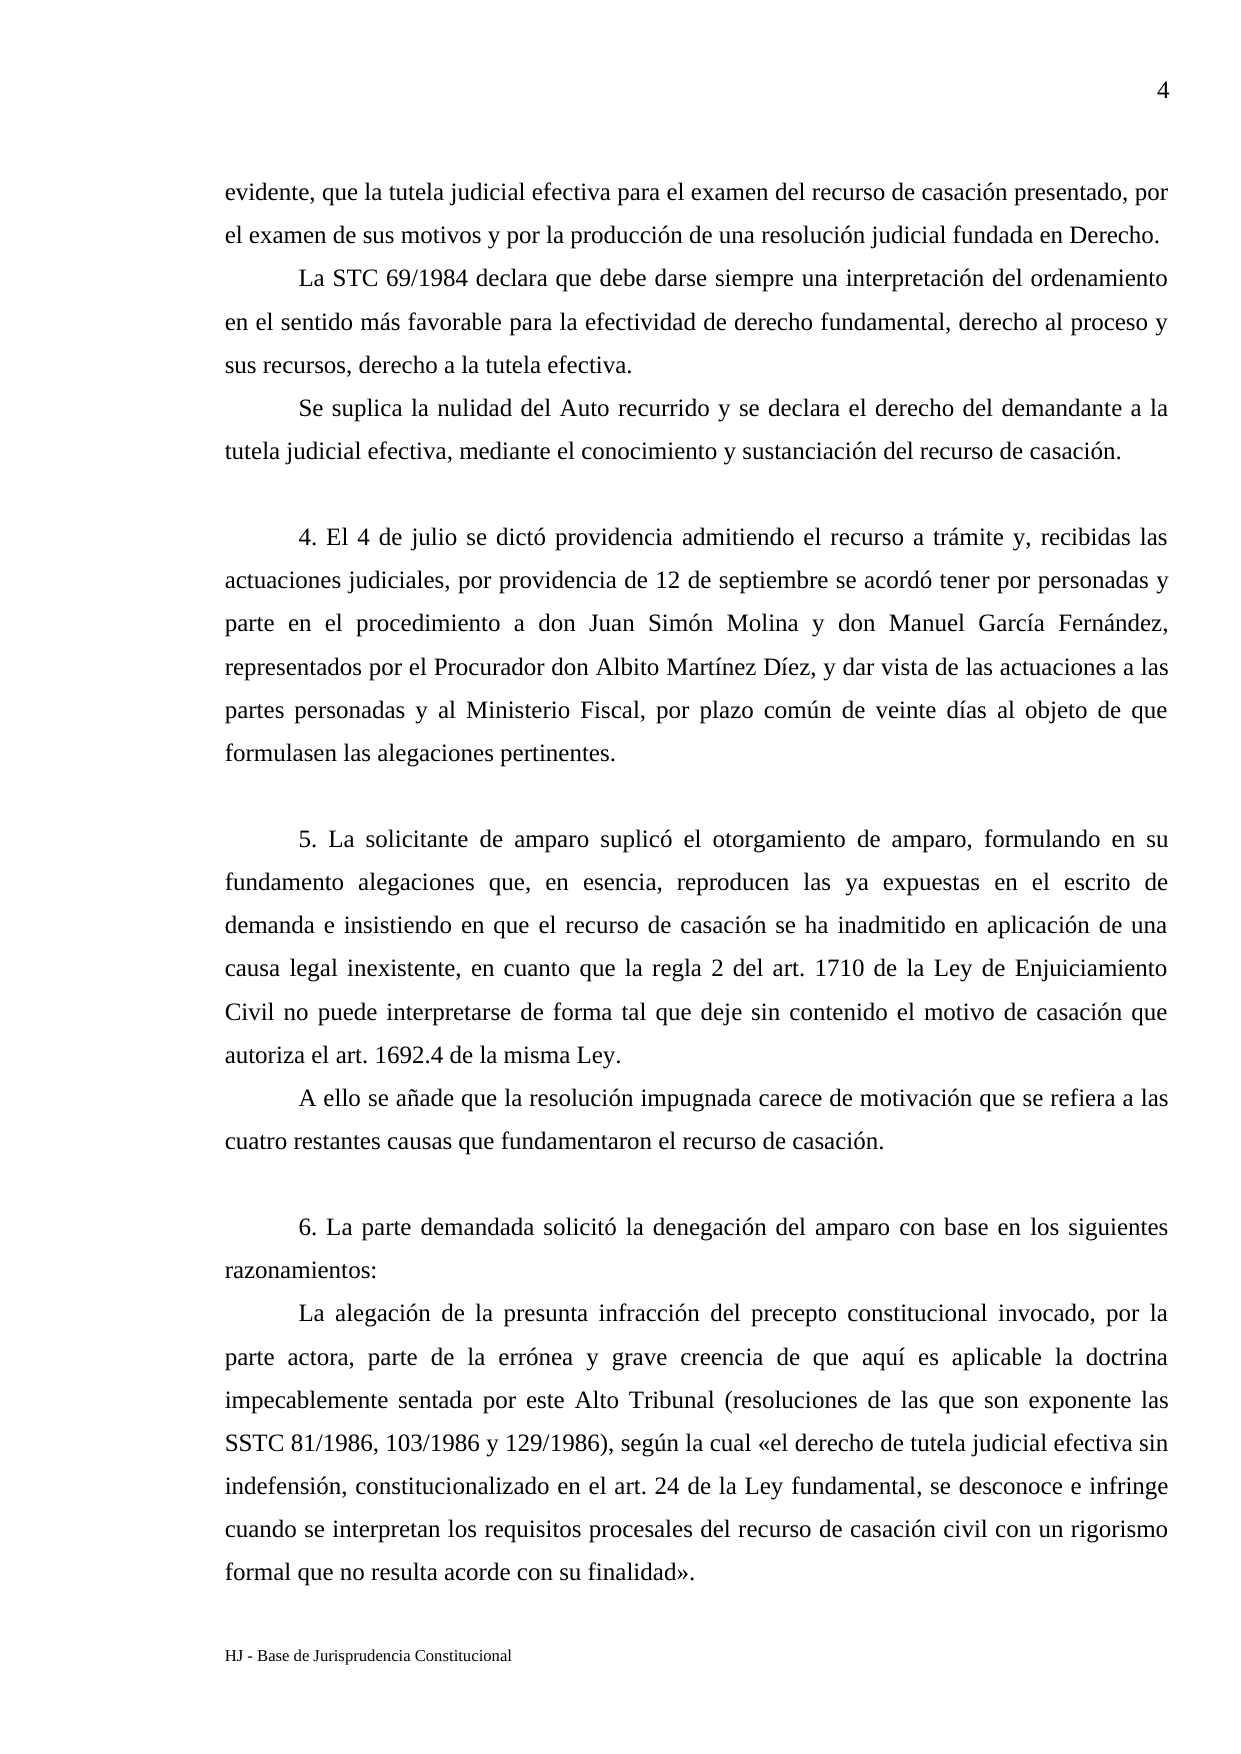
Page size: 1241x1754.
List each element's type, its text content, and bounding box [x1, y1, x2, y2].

text 5. La solicitante de amparo suplicó el otorgamiento de amparo, formulando en su fundamento alegaciones que, en esencia, reproducen las ya expuestas en el escrito de demanda e insistiendo en que el recurso de casación se ha inadmitido en aplicación de una causa legal inexistente, en cuanto que la regla 2 del art. 1710 de la Ley de Enjuiciamiento Civil no puede interpretarse de forma tal que deje sin contenido el motivo de casación que autoriza el art. 1692.4 de la misma Ley. [224, 824, 1169, 1068]
text 6. La parte demandada solicitó la denegación del amparo con base en los siguientes razonamientos: [224, 1212, 1169, 1284]
text Se suplica la nulidad del Auto recurrido y se declara el derecho del demandante a la tutela judicial efectiva, mediante el conocimiento y sustanciación del recurso de casación. [224, 393, 1169, 465]
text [224, 177, 1169, 249]
text La STC 69/1984 declara que debe darse siempre una interpretación del ordenamiento en el sentido más favorable para la efectividad de derecho fundamental, derecho al proceso y sus recursos, derecho a la tutela efectiva. [224, 263, 1169, 378]
text 4. El 4 de julio se dictó providencia admitiendo el recurso a trámite y, recibidas las actuaciones judiciales, por providencia de 12 de septiembre se acordó tener por personadas y parte en el procedimiento a don Juan Simón Molina y don Manuel García Fernández, representados por el Procurador don Albito Martínez Díez, y dar vista de las actuaciones a las partes personadas y al Ministerio Fiscal, por plazo común de veinte días al objeto de que formulasen las alegaciones pertinentes. [224, 522, 1169, 767]
text La alegación de la presunta infracción del precepto constitucional invocado, por la parte actora, parte de la errónea y grave creencia de que aquí es aplicable la doctrina impecablemente sentada por este Alto Tribunal (resoluciones de las que son exponente las SSTC 81/1986, 103/1986 y 129/1986), según la cual «el derecho de tutela judicial efectiva sin indefensión, constitucionalizado en el art. 24 de la Ley fundamental, se desconoce e infringe cuando se interpretan los requisitos procesales del recurso de casación civil con un rigorismo formal que no resulta acorde con su finalidad». [224, 1298, 1169, 1586]
text A ello se añade que la resolución impugnada carece de motivación que se refiera a las cuatro restantes causas que fundamentaron el recurso de casación. [224, 1083, 1169, 1155]
